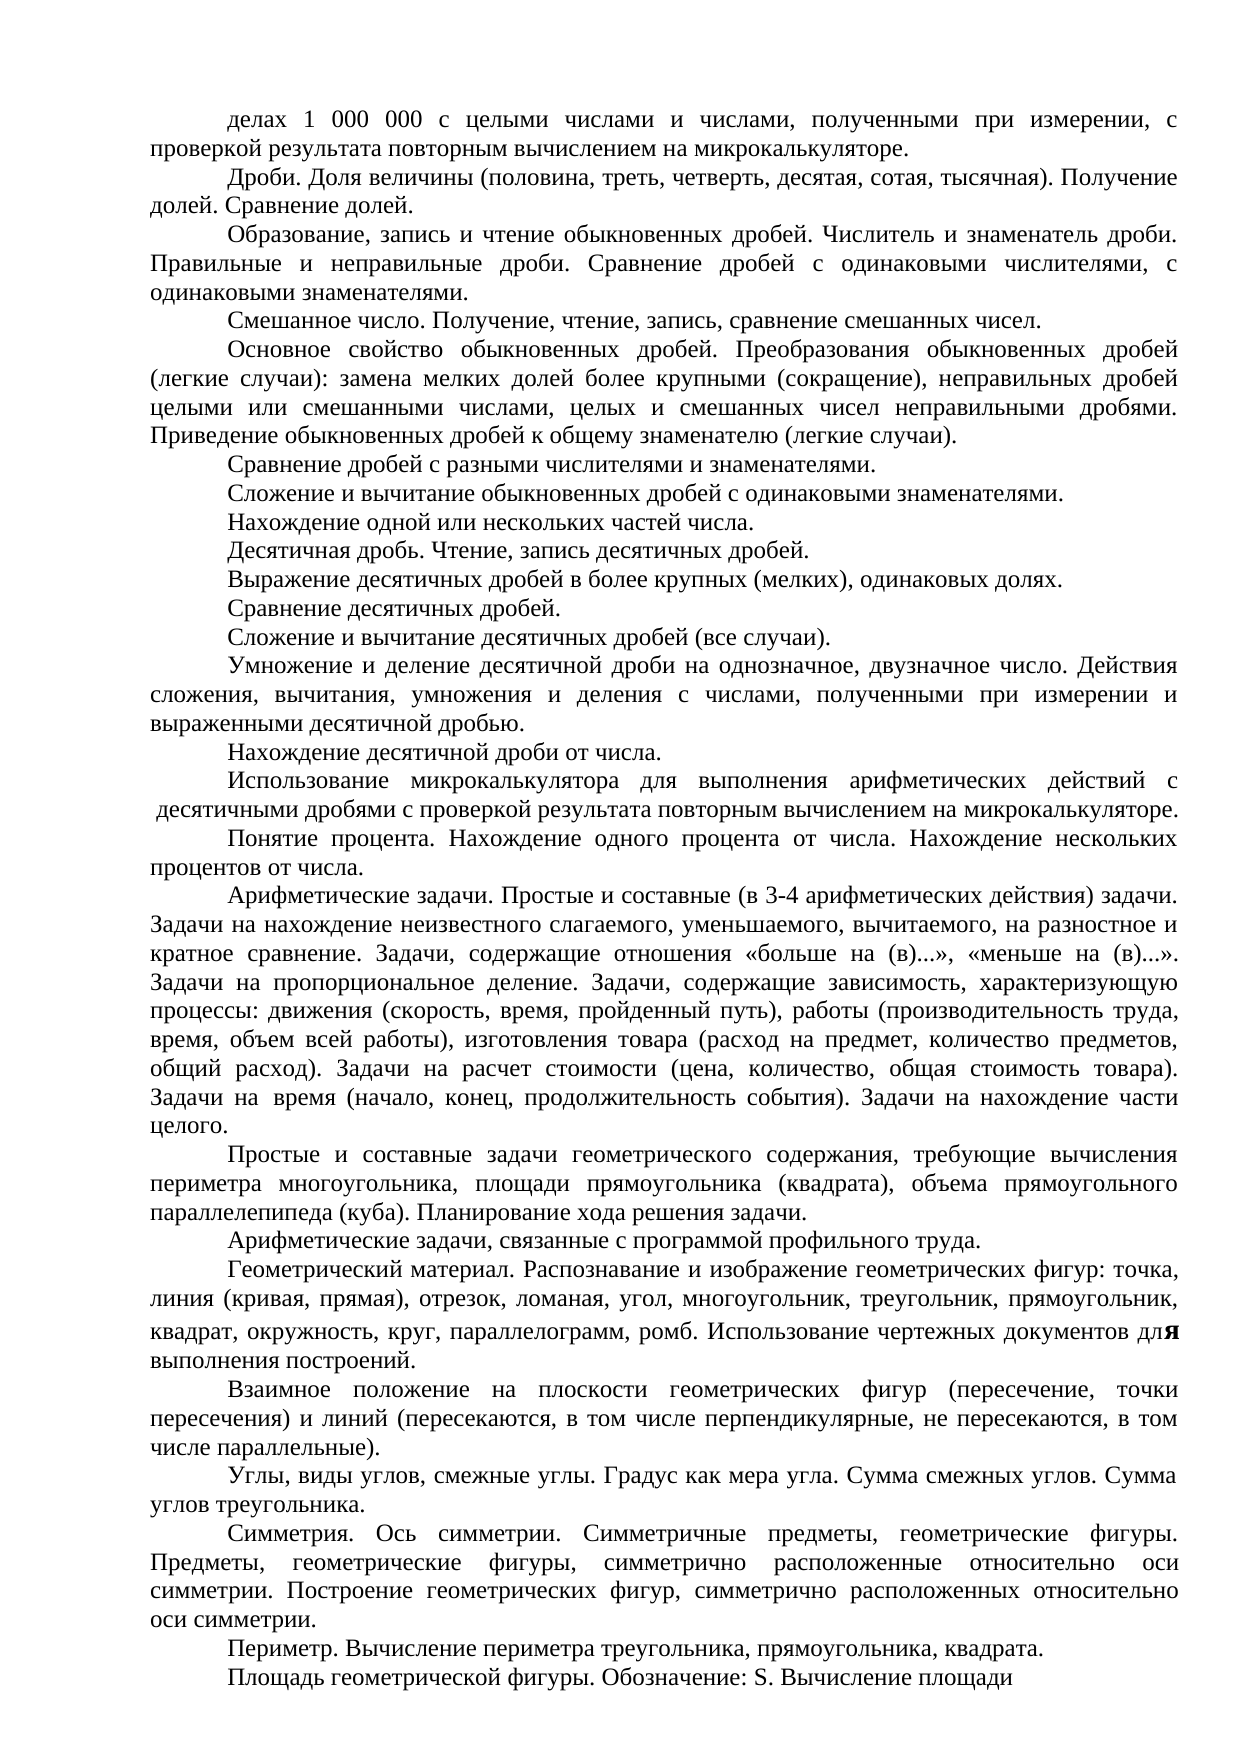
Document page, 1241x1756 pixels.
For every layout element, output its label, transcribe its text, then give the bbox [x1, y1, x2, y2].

text Периметр. Вычисление периметра треугольника, прямоугольника, квадрата. [227, 1633, 1192, 1662]
text Нахождение десятичной дроби от числа. [227, 737, 1192, 765]
text Геометрический материал. Распознавание и изображение геометрических фигур: точка, линия (кривая, прямая), отрезок, ломаная, угол, многоугольник, треугольник, прямоугольник, квадрат, окружность, круг, параллелограмм, ромб. Использование чертежных документов для выполнения построений. [150, 1254, 1179, 1374]
text Выражение десятичных дробей в более крупных (мелких), одинаковых долях. Сравнение десятичных дробей. [227, 564, 1066, 622]
text Умножение и деление десятичной дроби на однозначное, двузначное число. Действия сложения, вычитания, умножения и деления с числами, полученными при измерении и выраженными десятичной дробью. [150, 650, 1178, 737]
text Сложение и вычитание десятичных дробей (все случаи). [227, 622, 1192, 650]
text Симметрия. Ось симметрии. Симметричные предметы, геометрические фигуры. Предметы, геометрические фигуры, симметрично расположенные относительно оси симметрии. Построение геометрических фигур, симметрично расположенных относительно оси симметрии. [150, 1518, 1179, 1633]
text Арифметические задачи. Простые и составные (в 3-4 арифметических действия) задачи. Задачи на нахождение неизвестного слагаемого, уменьшаемого, вычитаемого, на разностное и кратное сравнение. Задачи, содержащие отношения «больше на (в)...», «меньше на (в)...». Задачи на пропорциональное деление. Задачи, содержащие зависимость, характеризующую процессы: движения (скорость, время, пройденный путь), работы (производительность труда, время, объем всей работы), изготовления товара (расход на предмет, количество предметов, общий расход). Задачи на расчет стоимости (цена, количество, общая стоимость товара). Задачи на время (начало, конец, продолжительность события). Задачи на нахождение части целого. [150, 881, 1179, 1139]
text Углы, виды углов, смежные углы. Градус как мера угла. Сумма смежных углов. Сумма углов треугольника. [150, 1460, 1178, 1518]
text Площадь геометрической фигуры. Обозначение: S. Вычисление площади [227, 1662, 1192, 1690]
text Взаимное положение на плоскости геометрических фигур (пересечение, точки пересечения) и линий (пересекаются, в том числе перпендикулярные, не пересекаются, в том числе параллельные). [150, 1374, 1179, 1460]
text Понятие процента. Нахождение одного процента от числа. Нахождение нескольких процентов от числа. [150, 823, 1178, 880]
text Основное свойство обыкновенных дробей. Преобразования обыкновенных дробей (легкие случаи): замена мелких долей более крупными (сокращение), неправильных дробей целыми или смешанными числами, целых и смешанных чисел неправильными дробями. Приведение обыкновенных дробей к общему знаменателю (легкие случаи). [150, 334, 1179, 449]
text Арифметические задачи, связанные с программой профильного труда. [227, 1226, 1192, 1254]
text Десятичная дробь. Чтение, запись десятичных дробей. [227, 535, 1192, 564]
text Простые и составные задачи геометрического содержания, требующие вычисления периметра многоугольника, площади прямоугольника (квадрата), объема прямоугольного параллелепипеда (куба). Планирование хода решения задачи. [150, 1139, 1178, 1226]
text Образование, запись и чтение обыкновенных дробей. Числитель и знаменатель дроби. Правильные и неправильные дроби. Сравнение дробей с одинаковыми числителями, с одинаковыми знаменателями. [150, 219, 1179, 305]
text Использование микрокалькулятора для выполнения арифметических действий с десятичными дробями с проверкой результата повторным вычислением на микрокалькуляторе. [150, 765, 1179, 823]
text Смешанное число. Получение, чтение, запись, сравнение смешанных чисел. [227, 305, 1192, 334]
text делах 1 000 000 с целыми числами и числами, полученными при измерении, с проверкой результата повторным вычислением на микрокалькуляторе. [150, 104, 1179, 162]
text Сравнение дробей с разными числителями и знаменателями. [227, 449, 1192, 478]
text Дроби. Доля величины (половина, треть, четверть, десятая, сотая, тысячная). Получение долей. Сравнение долей. [150, 162, 1178, 219]
text Сложение и вычитание обыкновенных дробей с одинаковыми знаменателями. Нахождение одной или нескольких частей числа. [227, 478, 1067, 535]
